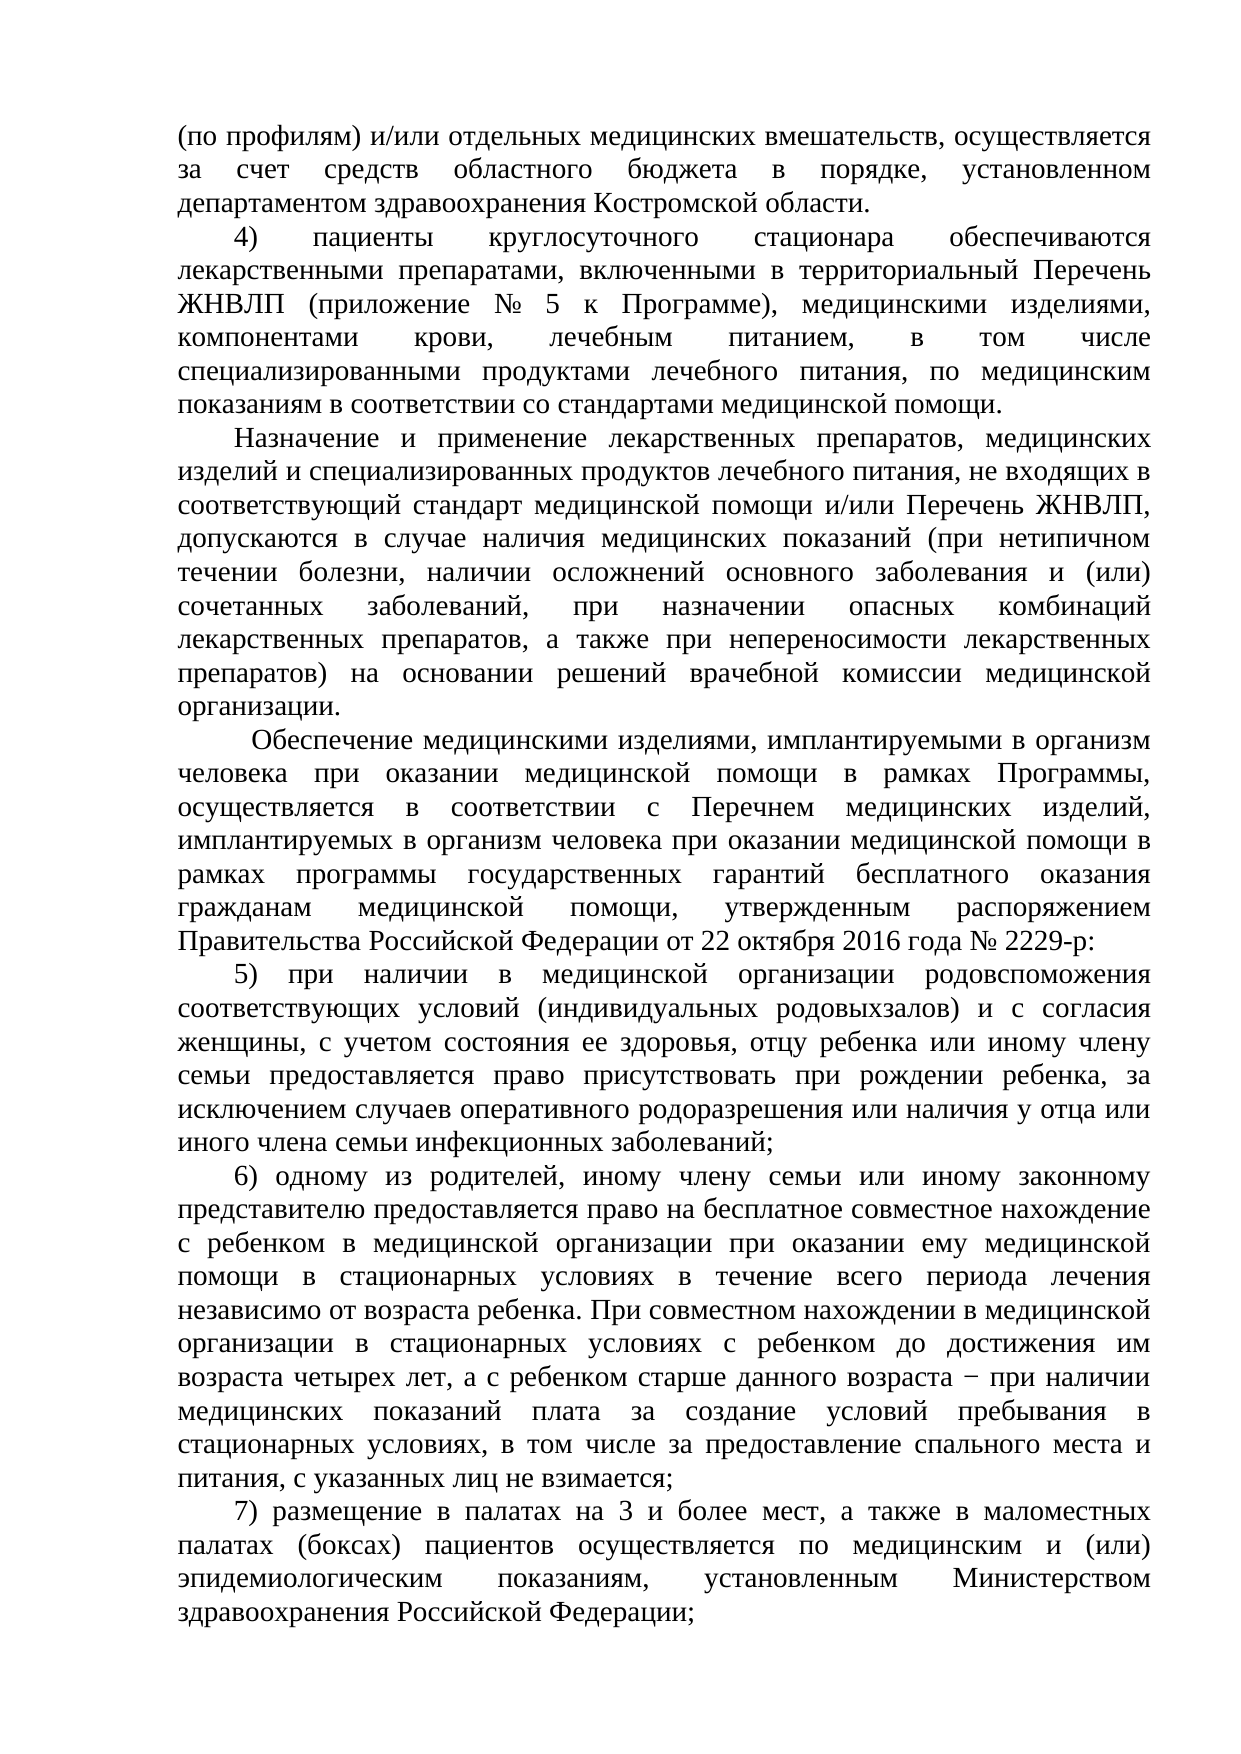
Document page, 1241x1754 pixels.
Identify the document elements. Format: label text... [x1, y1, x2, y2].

text 6) одному из родителей, иному члену семьи или иному законному представителю предоставляется право на бесплатное совместное нахождение с ребенком в медицинской организации при оказании ему медицинской помощи в стационарных условиях в течение всего периода лечения независимо от возраста ребенка. При совместном нахождении в медицинской организации в стационарных условиях с ребенком до достижения им возраста четырех лет, а с ребенком старше данного возраста − при наличии медицинских показаний плата за создание условий пребывания в стационарных условиях, в том числе за предоставление спального места и питания, с указанных лиц не взимается; [177, 1158, 1152, 1493]
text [177, 118, 1152, 219]
text 7) размещение в палатах на 3 и более мест, а также в маломестных палатах (боксах) пациентов осуществляется по медицинским и (или) эпидемиологическим показаниям, установленным Министерством здравоохранения Российской Федерации; [177, 1493, 1152, 1627]
text Назначение и применение лекарственных препаратов, медицинских изделий и специализированных продуктов лечебного питания, не входящих в соответствующий стандарт медицинской помощи и/или Перечень ЖНВЛП, допускаются в случае наличия медицинских показаний (при нетипичном течении болезни, наличии осложнений основного заболевания и (или) сочетанных заболеваний, при назначении опасных комбинаций лекарственных препаратов, а также при непереносимости лекарственных препаратов) на основании решений врачебной комиссии медицинской организации. [177, 420, 1152, 722]
text 4) пациенты круглосуточного стационара обеспечиваются лекарственными препаратами, включенными в территориальный Перечень ЖНВЛП (приложение № 5 к Программе), медицинскими изделиями, компонентами крови, лечебным питанием, в том числе специализированными продуктами лечебного питания, по медицинским показаниям в соответствии со стандартами медицинской помощи. [177, 219, 1152, 420]
text Обеспечение медицинскими изделиями, имплантируемыми в организм человека при оказании медицинской помощи в рамках Программы, осуществляется в соответствии с Перечнем медицинских изделий, имплантируемых в организм человека при оказании медицинской помощи в рамках программы государственных гарантий бесплатного оказания гражданам медицинской помощи, утвержденным распоряжением Правительства Российской Федерации от 22 октября 2016 года № 2229-р: [177, 722, 1152, 957]
text 5) при наличии в медицинской организации родовспоможения соответствующих условий (индивидуальных родовыхзалов) и с согласия женщины, с учетом состояния ее здоровья, отцу ребенка или иному члену семьи предоставляется право присутствовать при рождении ребенка, за исключением случаев оперативного родоразрешения или наличия у отца или иного члена семьи инфекционных заболеваний; [177, 957, 1152, 1158]
